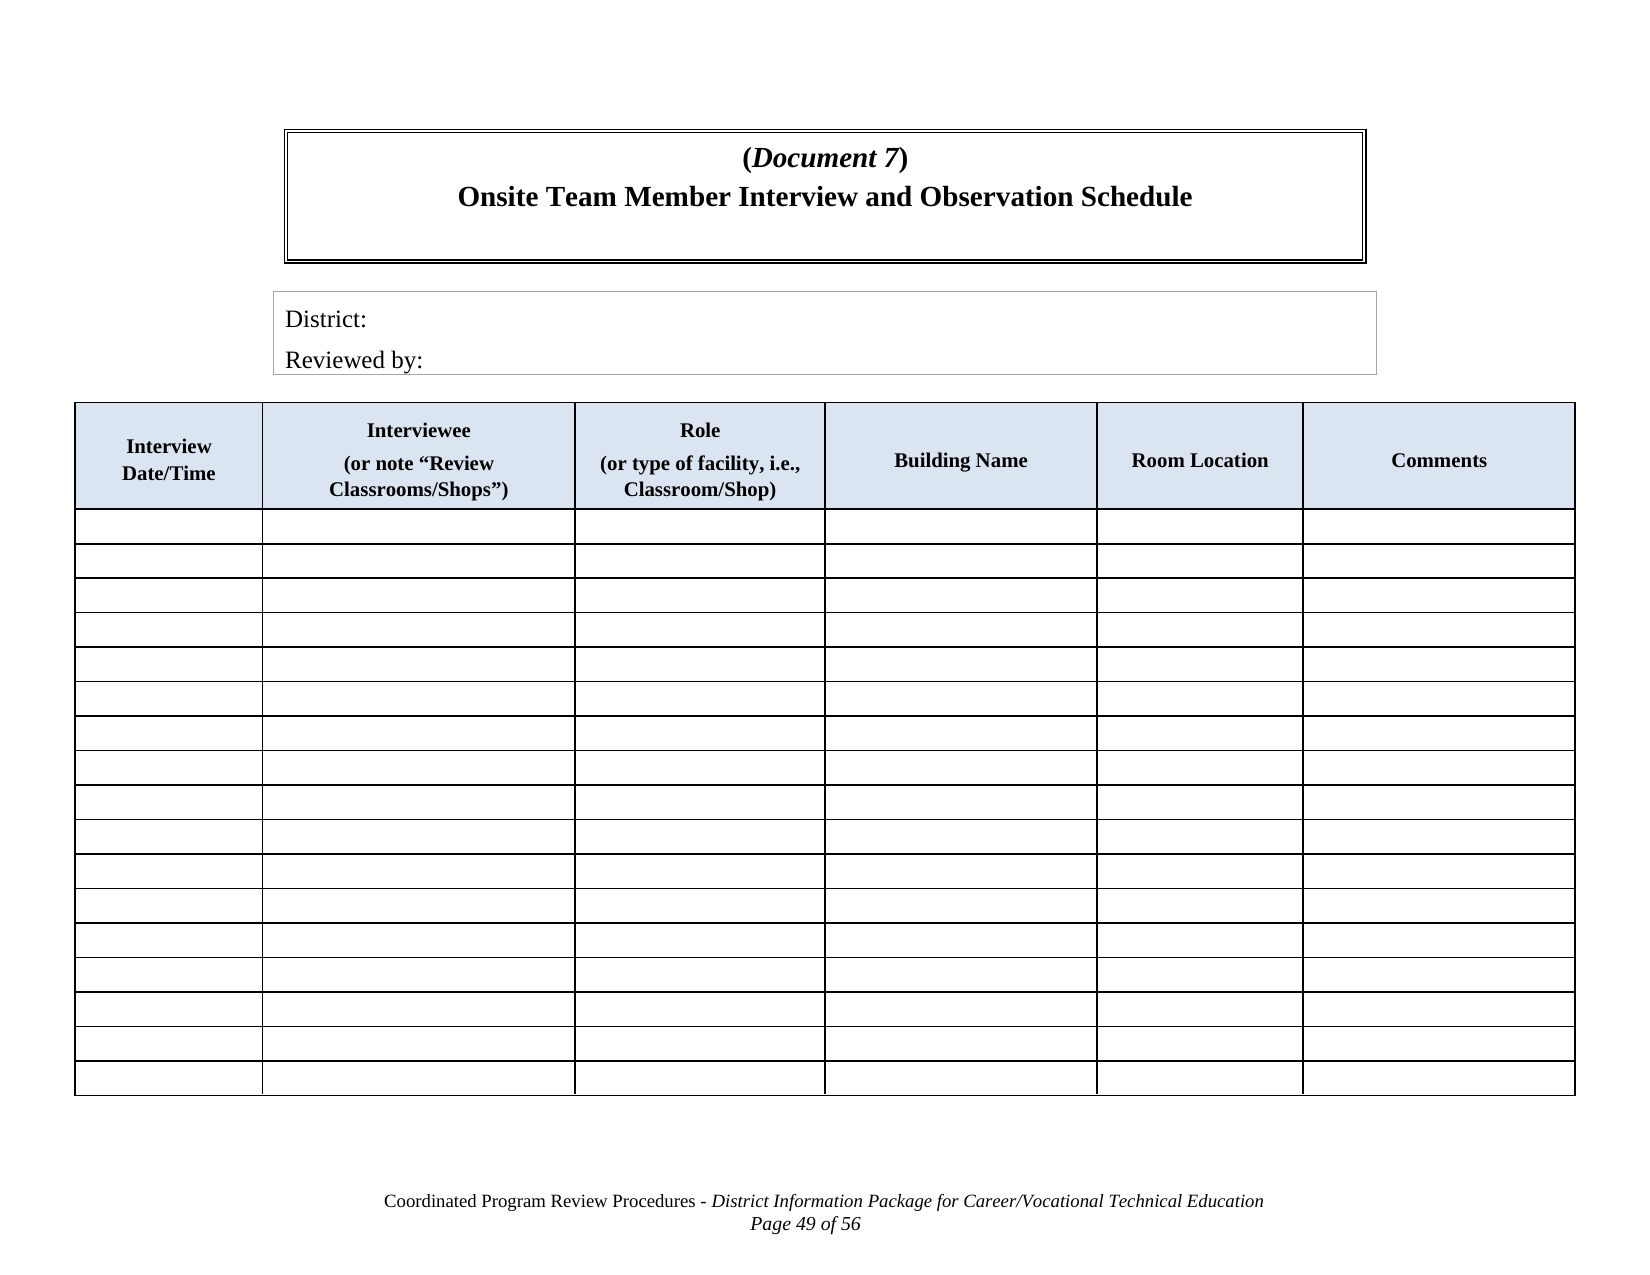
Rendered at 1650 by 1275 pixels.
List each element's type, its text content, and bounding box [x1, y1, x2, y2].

table_cell [76, 1062, 262, 1094]
table_cell [1098, 958, 1302, 991]
table_cell [263, 717, 574, 750]
table_cell [1304, 1027, 1574, 1060]
table_cell [76, 648, 262, 681]
table_cell [1304, 993, 1574, 1026]
table_cell [826, 993, 1096, 1026]
table_cell [263, 682, 574, 715]
table_cell [1098, 993, 1302, 1026]
table_cell [1304, 613, 1574, 646]
table_cell [263, 579, 574, 612]
table_cell [826, 820, 1096, 853]
table_cell [1098, 613, 1302, 646]
table_header Building Name [826, 403, 1096, 508]
table_cell [76, 820, 262, 853]
table_cell [1304, 1062, 1574, 1094]
table_cell [263, 648, 574, 681]
table_cell [76, 958, 262, 991]
table_cell [826, 579, 1096, 612]
table_cell [263, 751, 574, 784]
table_cell [76, 751, 262, 784]
table_cell [263, 1062, 574, 1094]
table_cell [576, 1027, 824, 1060]
table_cell [1304, 648, 1574, 681]
table_header Room Location [1098, 403, 1302, 508]
table_header (Document 7) Onsite Team Member Interview and Observation Schedule [288, 133, 1362, 259]
table_cell [76, 889, 262, 922]
table_cell [76, 682, 262, 715]
table_header Comments [1304, 403, 1574, 508]
table_cell [263, 889, 574, 922]
table_cell [1098, 510, 1302, 543]
table_header District: [274, 292, 1376, 332]
table_cell [1304, 820, 1574, 853]
table_cell [1098, 545, 1302, 577]
table_cell [263, 613, 574, 646]
table_cell [263, 1027, 574, 1060]
table_header Interview Date/Time [76, 403, 262, 508]
table_cell [826, 682, 1096, 715]
table_cell [1098, 820, 1302, 853]
table_cell [1304, 786, 1574, 819]
table_header Role (or type of facility, i.e., Classroom/Shop) [576, 403, 824, 508]
table_cell [826, 648, 1096, 681]
table_cell Reviewed by: [274, 334, 1376, 374]
table_cell [76, 717, 262, 750]
table_cell [1304, 510, 1574, 543]
table_cell [576, 751, 824, 784]
table_cell [76, 545, 262, 577]
table_cell [1304, 958, 1574, 991]
table_cell [263, 786, 574, 819]
table_cell [1098, 1027, 1302, 1060]
table_cell [263, 993, 574, 1026]
table_cell [1098, 855, 1302, 888]
table_cell [263, 545, 574, 577]
table_cell [1098, 648, 1302, 681]
table_cell [576, 648, 824, 681]
table_cell [576, 993, 824, 1026]
table_cell [76, 1027, 262, 1060]
table_cell [826, 545, 1096, 577]
table_cell [1098, 682, 1302, 715]
table_cell [826, 958, 1096, 991]
table_cell [1098, 1062, 1302, 1094]
table_cell [1304, 682, 1574, 715]
table_cell [826, 717, 1096, 750]
table_cell [576, 579, 824, 612]
table_cell [576, 1062, 824, 1094]
table_cell [826, 751, 1096, 784]
table_cell [576, 786, 824, 819]
table_cell [1304, 889, 1574, 922]
table_cell [826, 786, 1096, 819]
table_cell [1098, 786, 1302, 819]
table_cell [576, 510, 824, 543]
table_cell [826, 1062, 1096, 1094]
table_cell [1098, 751, 1302, 784]
table_cell [576, 924, 824, 957]
table_cell [576, 613, 824, 646]
table_cell [576, 717, 824, 750]
table_header Interviewee (or note “Review Classrooms/Shops”) [263, 403, 574, 508]
table_cell [1304, 579, 1574, 612]
table_cell [826, 510, 1096, 543]
table_cell [826, 855, 1096, 888]
table_cell [1304, 751, 1574, 784]
table_cell [826, 924, 1096, 957]
table_cell [76, 613, 262, 646]
table_cell [76, 924, 262, 957]
table_cell [826, 613, 1096, 646]
table_cell [1304, 545, 1574, 577]
table_cell [263, 924, 574, 957]
table_cell [576, 682, 824, 715]
table_cell [826, 1027, 1096, 1060]
table_cell [263, 958, 574, 991]
table_cell [1098, 579, 1302, 612]
table_cell [263, 510, 574, 543]
table_cell [1098, 924, 1302, 957]
table_cell [576, 855, 824, 888]
table_cell [263, 855, 574, 888]
table_cell [76, 510, 262, 543]
table_cell [826, 889, 1096, 922]
table_cell [576, 545, 824, 577]
table_cell [1304, 924, 1574, 957]
table_cell [576, 958, 824, 991]
table_cell [1304, 717, 1574, 750]
table_cell [263, 820, 574, 853]
table_cell [1098, 717, 1302, 750]
table_cell [576, 889, 824, 922]
table_cell [76, 855, 262, 888]
table_cell [76, 993, 262, 1026]
table_cell [1098, 889, 1302, 922]
table_cell [1304, 855, 1574, 888]
table_cell [576, 820, 824, 853]
table_cell [76, 579, 262, 612]
table_cell [76, 786, 262, 819]
